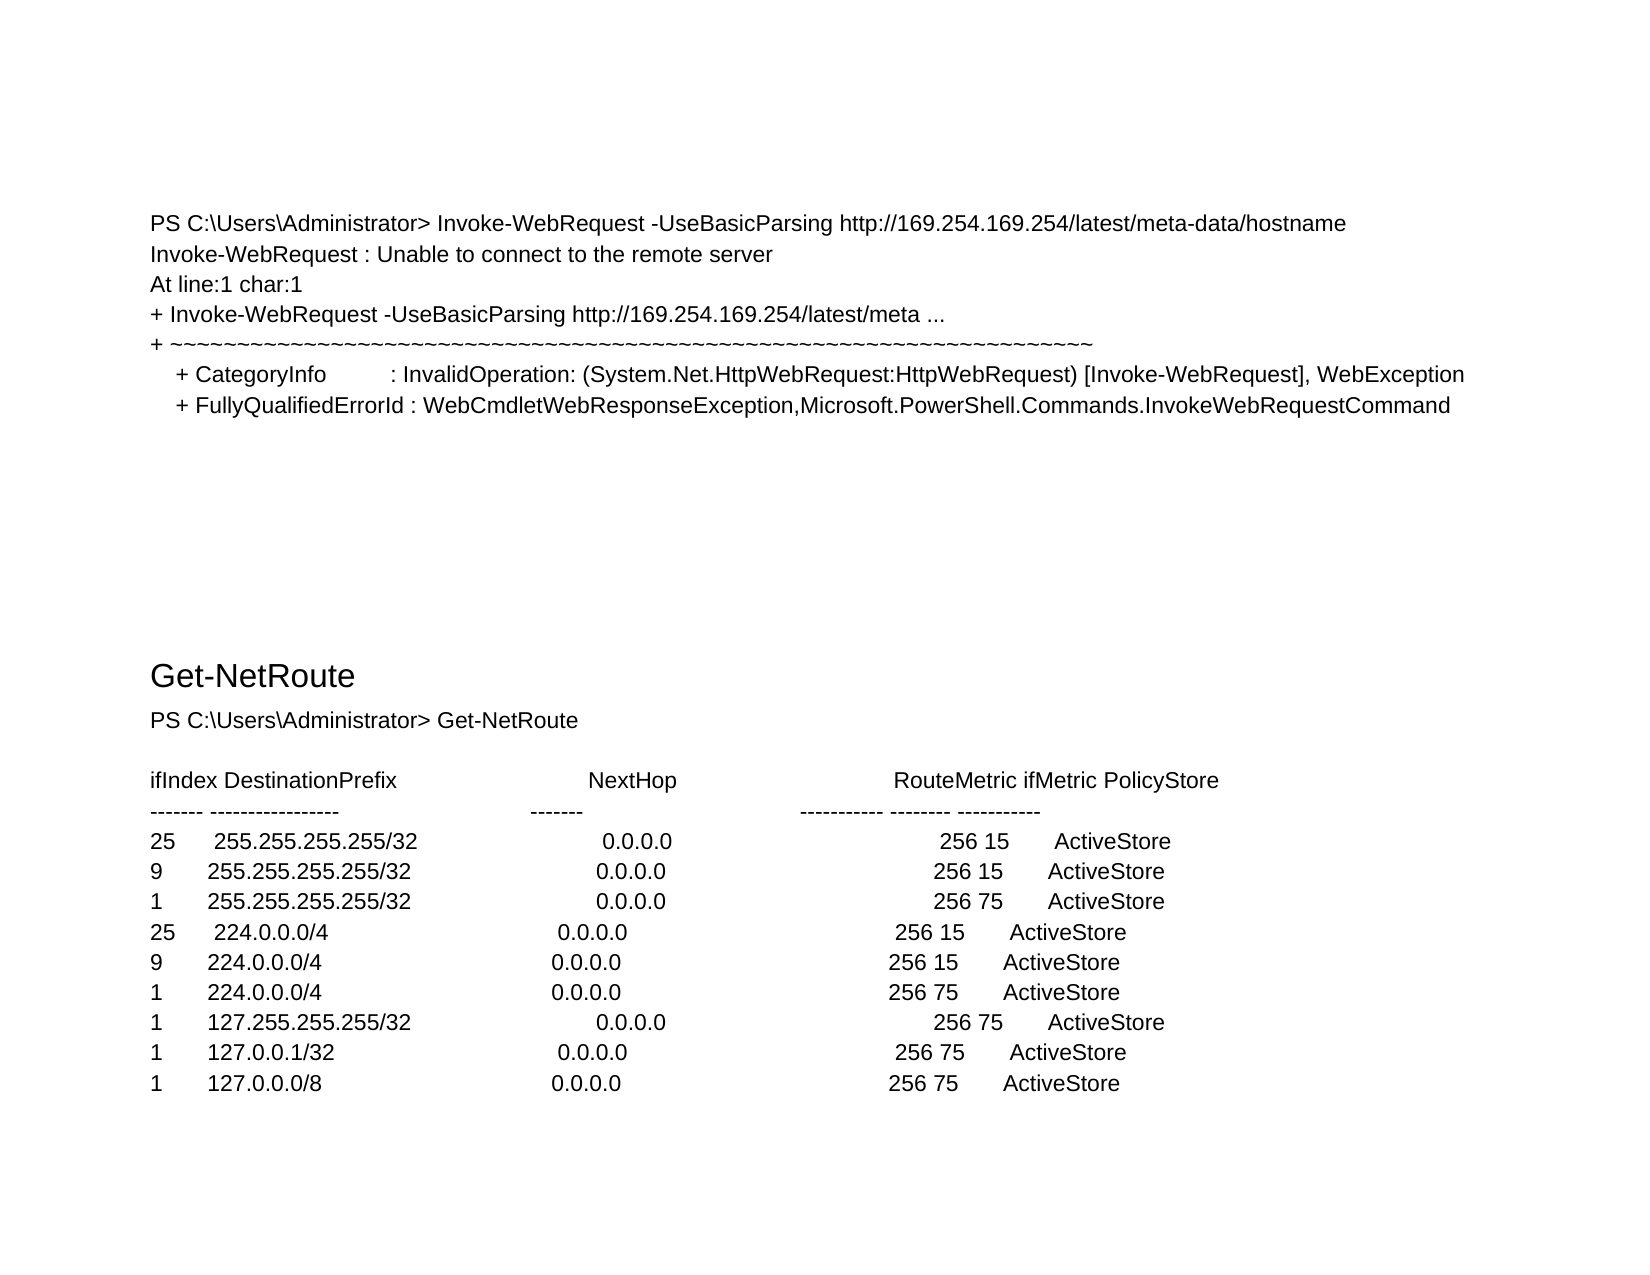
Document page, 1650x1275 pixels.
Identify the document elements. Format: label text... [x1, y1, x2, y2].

text ifIndex DestinationPrefix NextHop RouteMetric ifMetric PolicyStore [150, 767, 1500, 794]
text 9 255.255.255.255/32 0.0.0.0 256 15 ActiveStore [150, 858, 1500, 884]
text 9 224.0.0.0/4 0.0.0.0 256 15 ActiveStore [150, 949, 1500, 975]
text + FullyQualifiedErrorId : WebCmdletWebResponseException,Microsoft.PowerShell.Commands.InvokeWebRequestCommand [150, 392, 1500, 418]
text 1 255.255.255.255/32 0.0.0.0 256 75 ActiveStore [150, 888, 1500, 915]
text + Invoke-WebRequest -UseBasicParsing http://169.254.169.254/latest/meta ... [150, 301, 1500, 327]
text 25 224.0.0.0/4 0.0.0.0 256 15 ActiveStore [150, 918, 1500, 945]
text 1 127.0.0.0/8 0.0.0.0 256 75 ActiveStore [150, 1069, 1500, 1096]
text + ~~~~~~~~~~~~~~~~~~~~~~~~~~~~~~~~~~~~~~~~~~~~~~~~~~~~~~~~~~~~~~~~~~~~~ [150, 331, 1500, 358]
text ------- ----------------- ------- ----------- -------- ----------- [150, 798, 1500, 824]
text 1 127.255.255.255/32 0.0.0.0 256 75 ActiveStore [150, 1009, 1500, 1036]
text 25 255.255.255.255/32 0.0.0.0 256 15 ActiveStore [150, 828, 1500, 854]
text + CategoryInfo : InvalidOperation: (System.Net.HttpWebRequest:HttpWebRequest) [Invoke-WebRequest], WebException [150, 361, 1500, 388]
text 1 224.0.0.0/4 0.0.0.0 256 75 ActiveStore [150, 979, 1500, 1005]
text 1 127.0.0.1/32 0.0.0.0 256 75 ActiveStore [150, 1039, 1500, 1066]
subtitle Get-NetRoute [150, 656, 1500, 694]
text At line:1 char:1 [150, 271, 1500, 297]
text PS C:\Users\Administrator> Invoke-WebRequest -UseBasicParsing http://169.254.169.254/latest/meta-data/hostname [150, 210, 1500, 237]
text Invoke-WebRequest : Unable to connect to the remote server [150, 241, 1500, 267]
text PS C:\Users\Administrator> Get-NetRoute [150, 707, 1500, 733]
